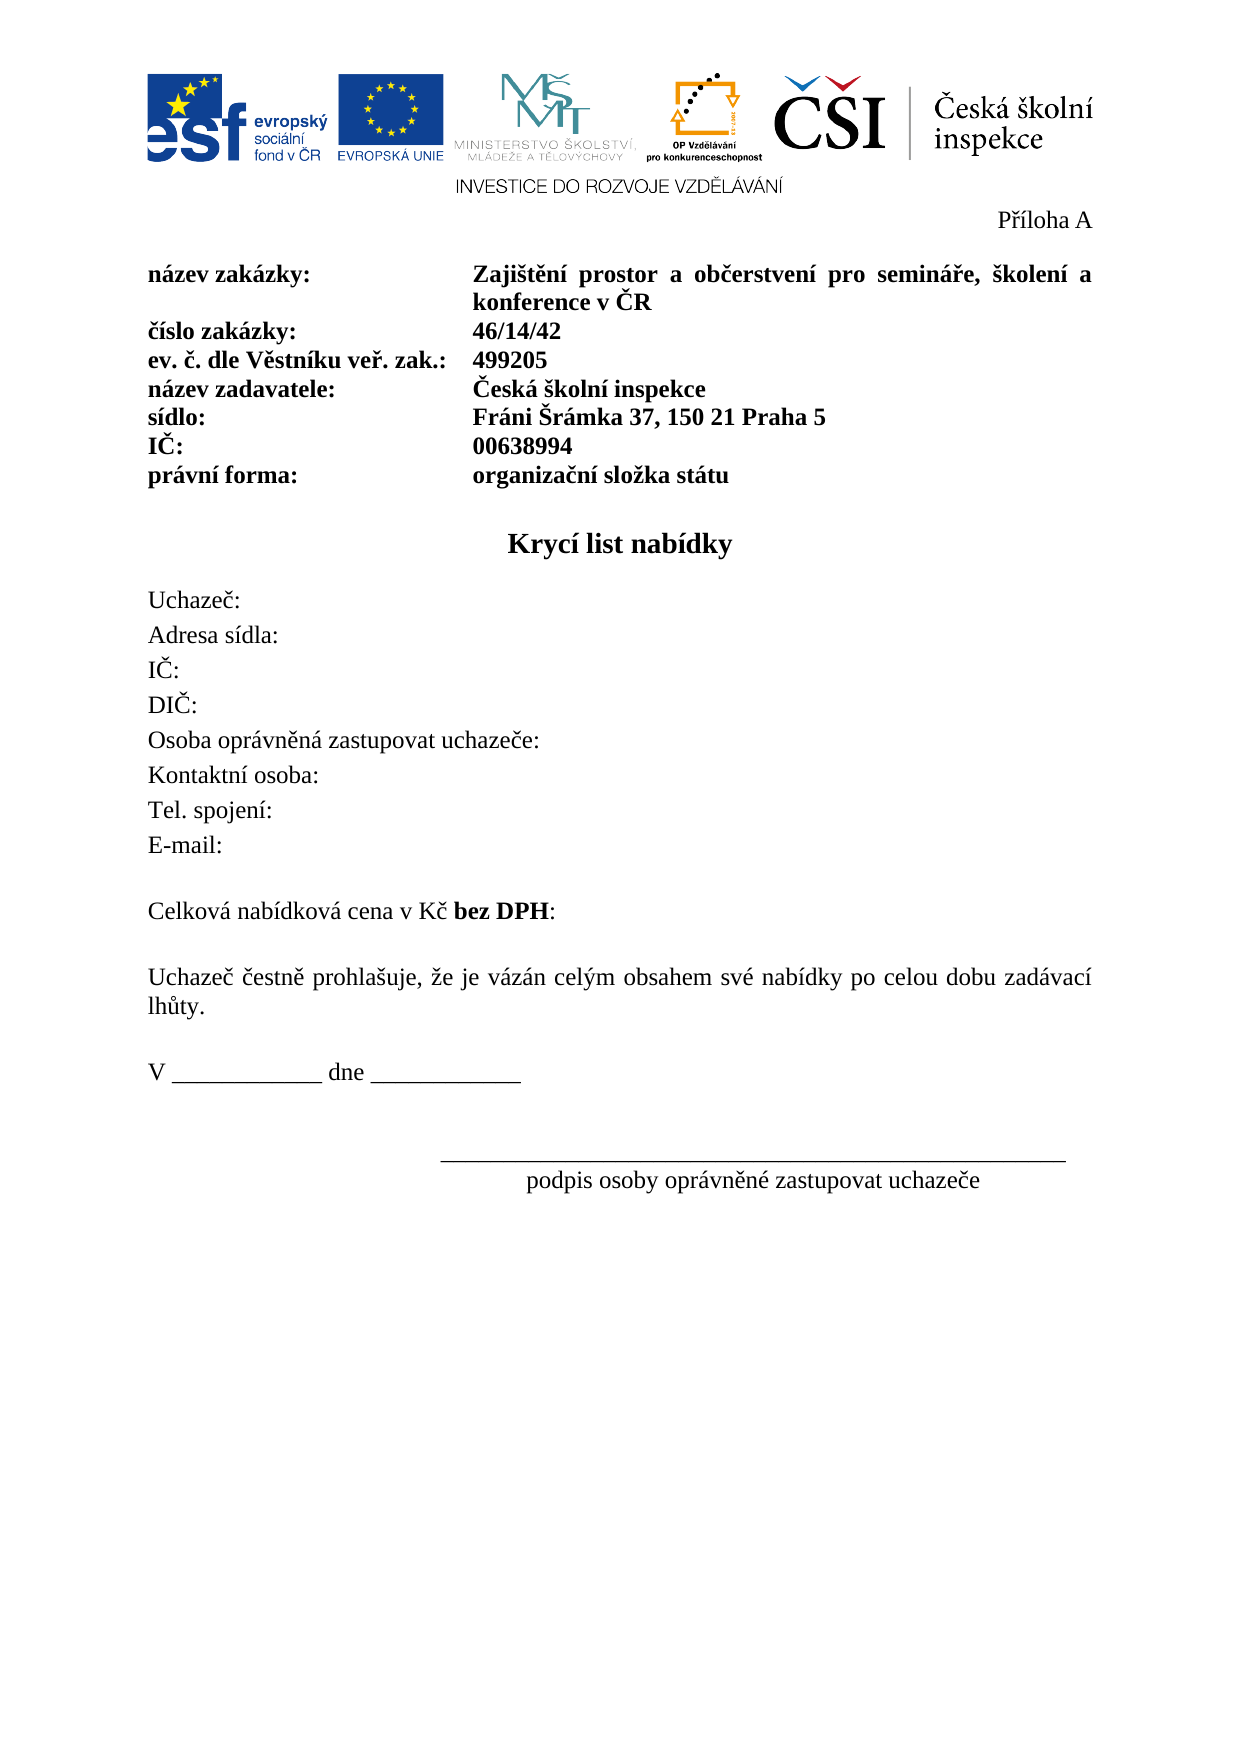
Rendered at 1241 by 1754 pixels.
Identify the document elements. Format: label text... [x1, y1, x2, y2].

subtitle Příloha A [148, 205, 1093, 234]
text Tel. spojení: [148, 795, 1093, 823]
text DIČ: [148, 690, 1093, 718]
text název zakázky: Zajištění prostor a občerstvení pro semináře, školení a konference v ČR [148, 259, 1093, 316]
text číslo zakázky: 46/14/42 [148, 316, 1093, 345]
text Osoba oprávněná zastupovat uchazeče: [148, 725, 1093, 753]
text sídlo: Fráni Šrámka 37, 150 21 Praha 5 [148, 402, 1093, 431]
text Uchazeč čestně prohlašuje, že je vázán celým obsahem své nabídky po celou dobu zadávací lhůty. [148, 962, 1093, 1020]
text IČ: [148, 655, 1093, 683]
text Celková nabídková cena v Kč bez DPH: [148, 896, 1093, 925]
picture [147, 73, 1093, 193]
text V ____________ dne ____________ [148, 1057, 1093, 1086]
text Uchazeč: [148, 585, 1093, 613]
text ev. č. dle Věstníku veř. zak.: 499205 [148, 345, 1093, 374]
text Adresa sídla: [148, 620, 1093, 648]
title Krycí list nabídky [148, 526, 1093, 560]
text E-mail: [148, 830, 1093, 858]
text podpis osoby oprávněné zastupovat uchazeče [413, 1165, 1093, 1193]
text právní forma: organizační složka státu [148, 460, 1093, 489]
text název zadavatele: Česká školní inspekce [148, 374, 1093, 402]
text __________________________________________________ [413, 1136, 1093, 1165]
text IČ: 00638994 [148, 431, 1093, 460]
text Kontaktní osoba: [148, 760, 1093, 788]
